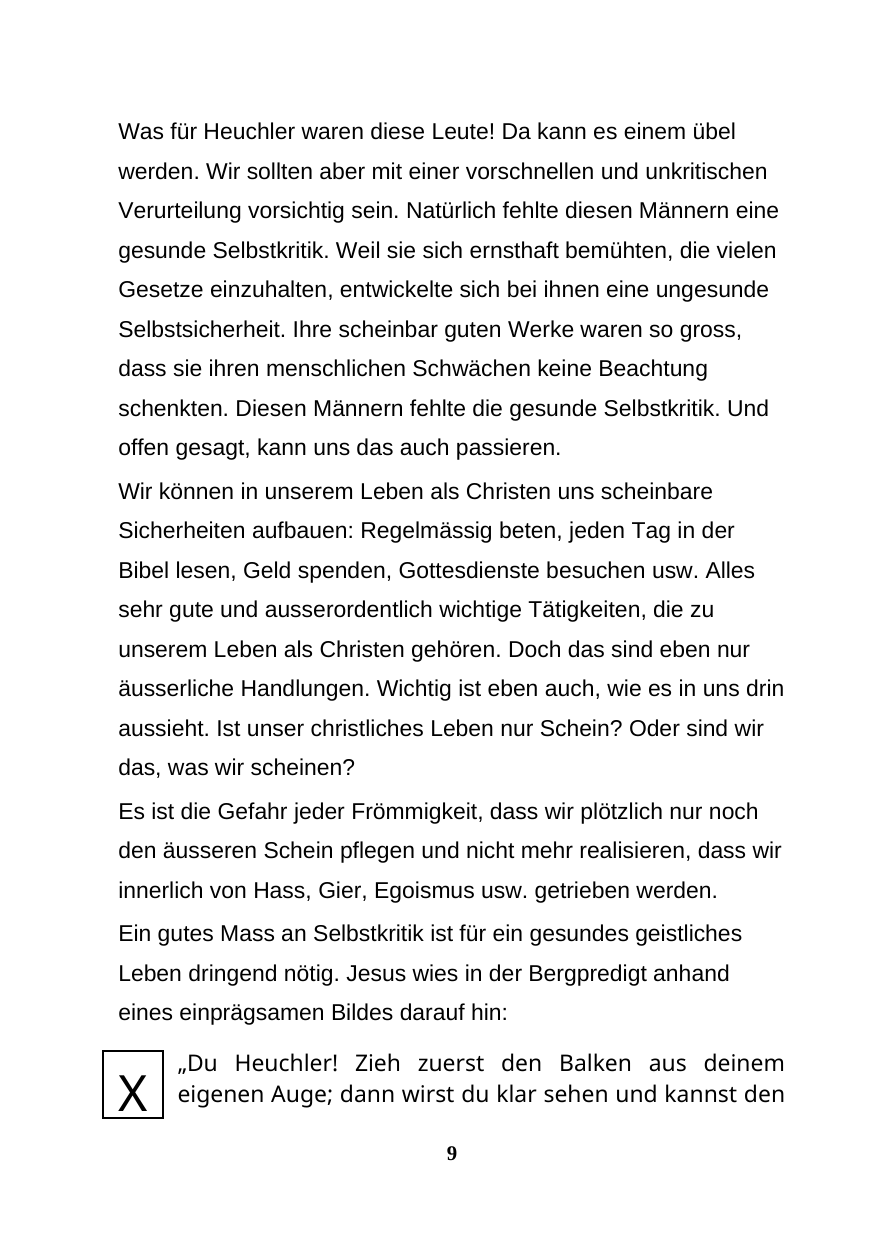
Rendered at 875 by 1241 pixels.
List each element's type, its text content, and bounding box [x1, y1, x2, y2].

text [177, 1047, 785, 1109]
list Wir können in unserem Leben als Christen uns scheinbare Sicherheiten aufbauen: Regelmässig beten, jeden Tag in der Bibel lesen, Geld spenden, Gottesdienste besuchen usw. Alles sehr gute und ausserordentlich wichtige Tätigkeiten, die zu unserem Leben als Christen gehören. Doch das sind eben nur äusserliche Handlungen. Wichtig ist eben auch, wie es in uns drin aussieht. Ist unser christliches Leben nur Schein? Oder sind wir das, was wir scheinen? [118, 478, 785, 780]
list Ein gutes Mass an Selbstkritik ist für ein gesundes geistliches Leben dringend nötig. Jesus wies in der Bergpredigt anhand eines einprägsamen Bildes darauf hin: [118, 920, 785, 1026]
list Es ist die Gefahr jeder Frömmigkeit, dass wir plötzlich nur noch den äusseren Schein pflegen und nicht mehr realisieren, dass wir innerlich von Hass, Gier, Egoismus usw. getrieben werden. [118, 798, 785, 903]
list Was für Heuchler waren diese Leute! Da kann es einem übel werden. Wir sollten aber mit einer vorschnellen und unkritischen Verurteilung vorsichtig sein. Natürlich fehlte diesen Männern eine gesunde Selbstkritik. Weil sie sich ernsthaft bemühten, die vielen Gesetze einzuhalten, entwickelte sich bei ihnen eine ungesunde Selbstsicherheit. Ihre scheinbar guten Werke waren so gross, dass sie ihren menschlichen Schwächen keine Beachtung schenkten. Diesen Männern fehlte die gesunde Selbstkritik. Und offen gesagt, kann uns das auch passieren. [118, 118, 785, 460]
